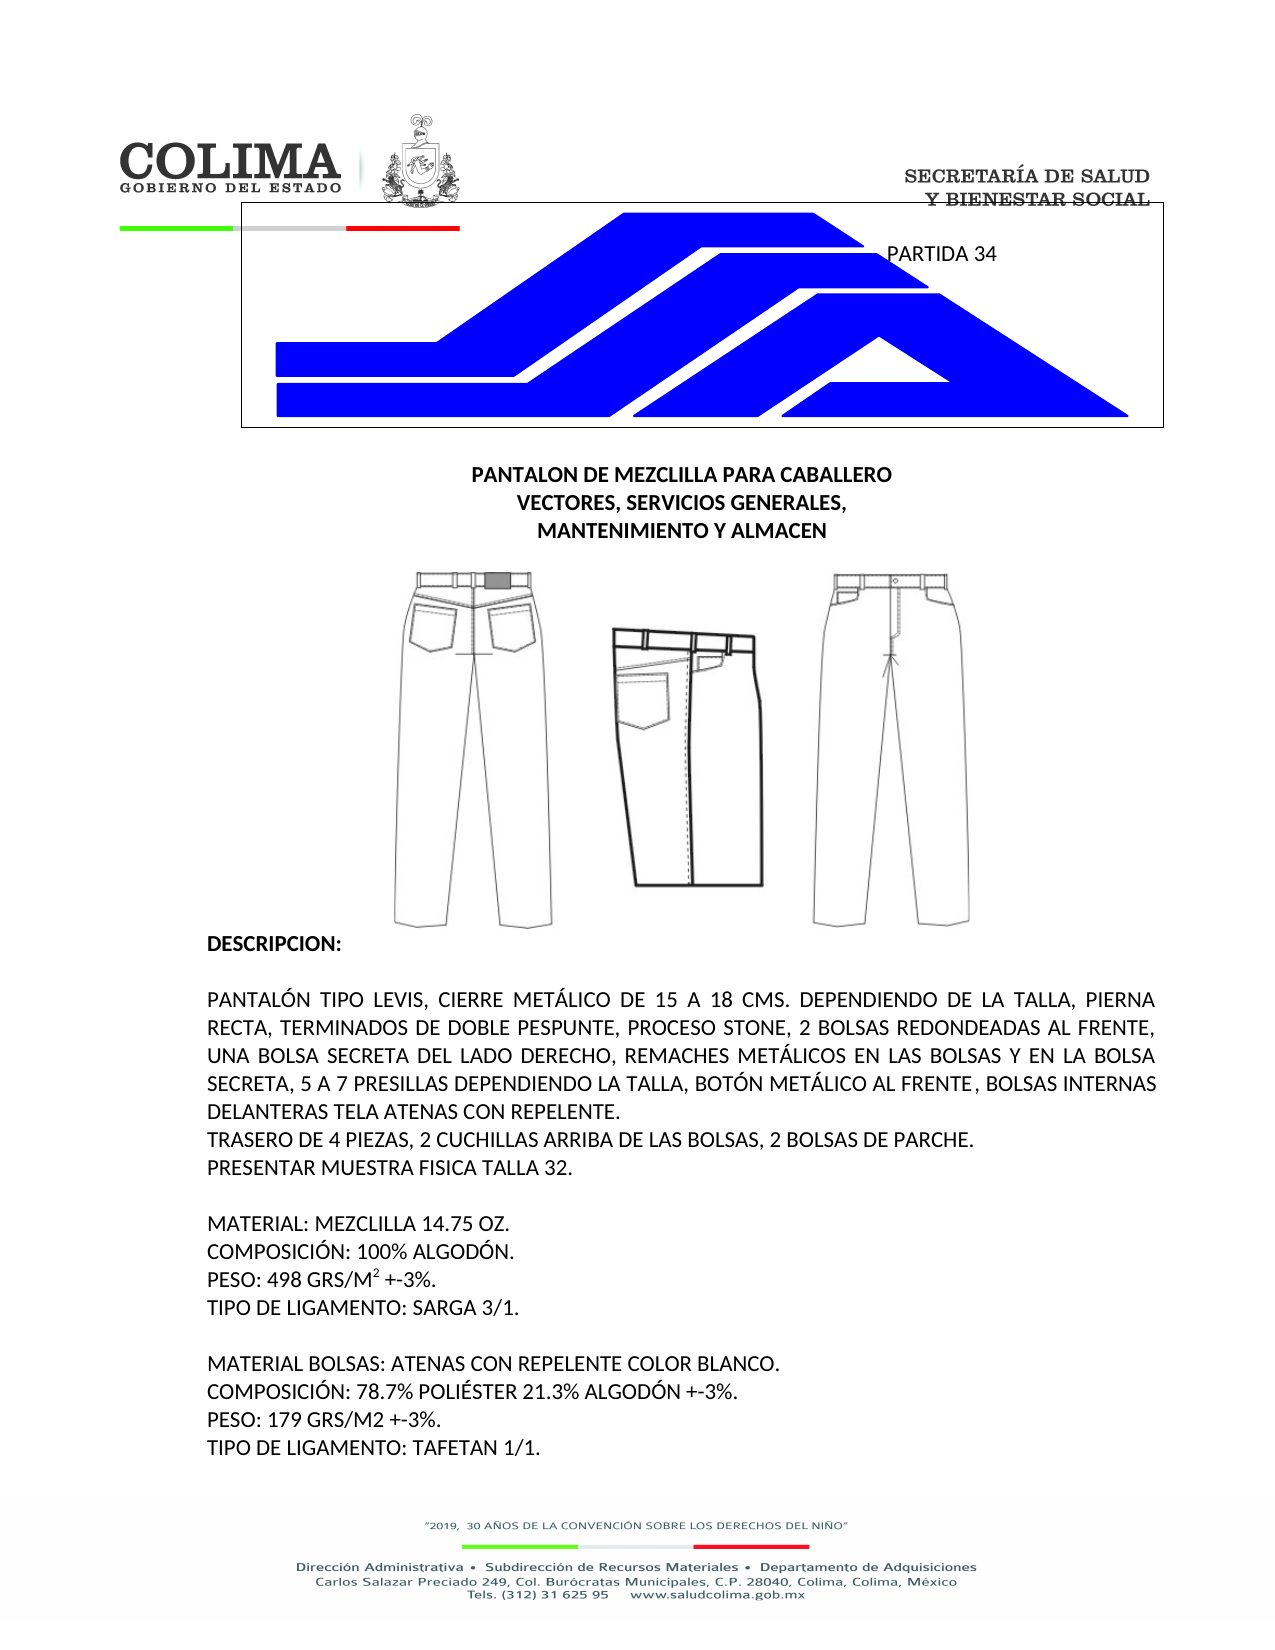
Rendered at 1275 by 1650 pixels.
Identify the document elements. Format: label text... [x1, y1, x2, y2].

text Material: Mezclilla . [207, 1209, 1157, 1237]
text Peso: 498 Grs/m2 +-3%. [207, 1265, 1157, 1293]
text PRESENTAR MUESTRA FISICA TALLA 32. [207, 1153, 1157, 1181]
picture [3, 29, 1267, 255]
text Composición: 100% Algodón. [207, 1237, 1157, 1265]
text TIPO DE LIGAMENTO: TAFETAN 1/1. [207, 1433, 1157, 1461]
text VECTORES, SERVICIOS GENERALES, [207, 488, 1157, 516]
picture [242, 203, 1163, 255]
text TIPO DE LIGAMENTO: SARGA 3/1. [207, 1293, 1157, 1321]
text DESCRIPCION: [207, 929, 1157, 957]
text MATERIAL BOLSAS: ATENAS CON REPELENTE COLOR BLANCO. [207, 1349, 1157, 1377]
picture [394, 572, 970, 929]
text PANTALON DE MEZCLILLA PARA CABALLERO [207, 460, 1157, 488]
picture [945, 248, 952, 255]
text Trasero de 4 piezas, 2 cuchillas arriba de las bolsas, 2 bolsas de parche. [207, 1125, 1157, 1153]
text Pantalón TIPO LEVIS, cierre metálico de 18 cms. Dependiendo de la talla, pierna recta, terminados de doble pespunte, Proceso Stone, 2 bolsas redondeadas al frente, una bolsa secreta del lado derecho, remaches metálicos en las bolsas y en la bolsa secreta, 5 a 7 presillas dependiendo la talla, botón metálico al frente, BOLSAS INTERNAS DELANTERAS TELA ATENAS CON REPELENTE. [207, 985, 1157, 1125]
text peso: 179 grs/m2 +-3%. [207, 1405, 1157, 1433]
text MANTENIMIENTO Y ALMACEN [207, 516, 1157, 544]
text composición: 78.7% poliéster 21.3% algodón +-3%. [207, 1377, 1157, 1405]
picture [0, 1497, 1275, 1622]
